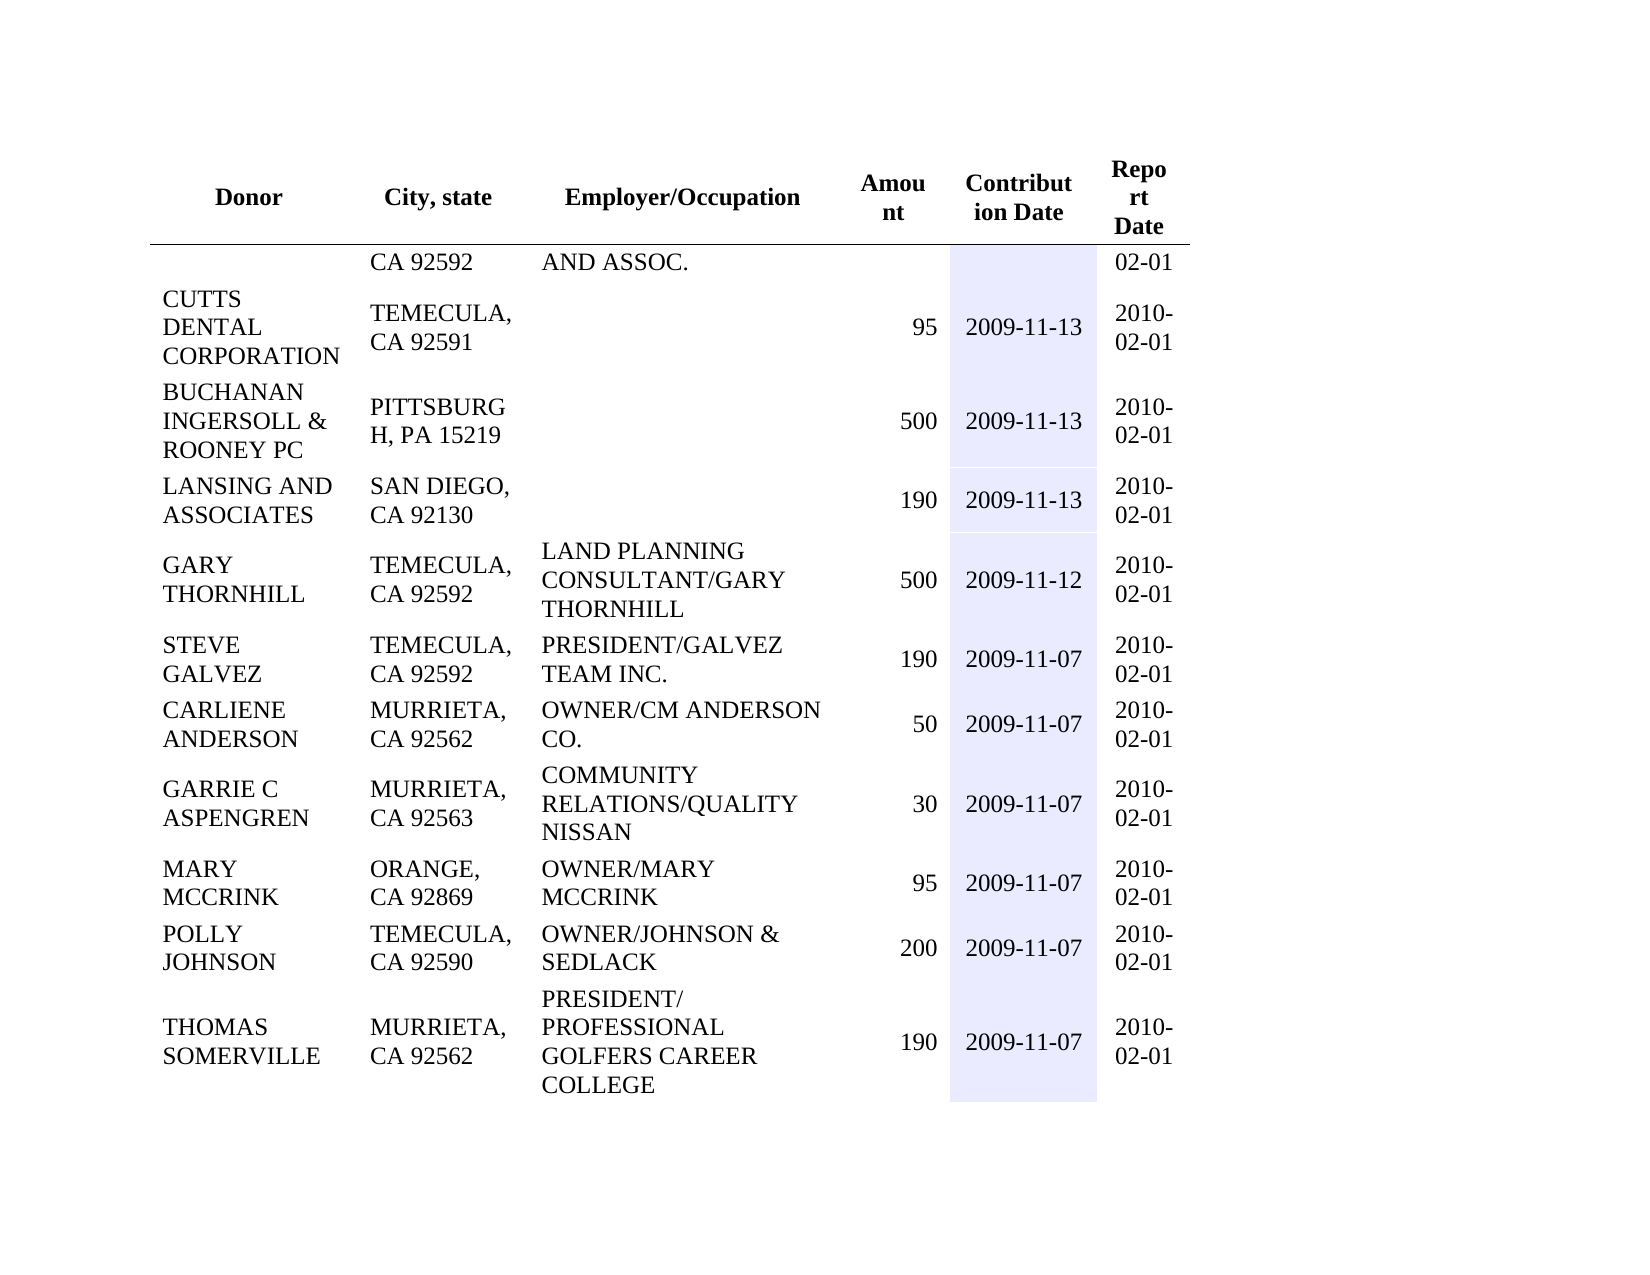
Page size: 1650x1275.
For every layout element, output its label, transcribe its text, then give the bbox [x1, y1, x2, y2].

table_header Contribution Date [950, 150, 1097, 244]
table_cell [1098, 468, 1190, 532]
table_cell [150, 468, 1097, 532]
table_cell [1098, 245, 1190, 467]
table_header Report Date [1098, 150, 1190, 244]
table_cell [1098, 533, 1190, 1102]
table_header Employer/Occupation [529, 150, 846, 244]
table_header Donor [150, 150, 357, 244]
table_header Amount [846, 150, 950, 244]
table_header City, state [357, 150, 529, 244]
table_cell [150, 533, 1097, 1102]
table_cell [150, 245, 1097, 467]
